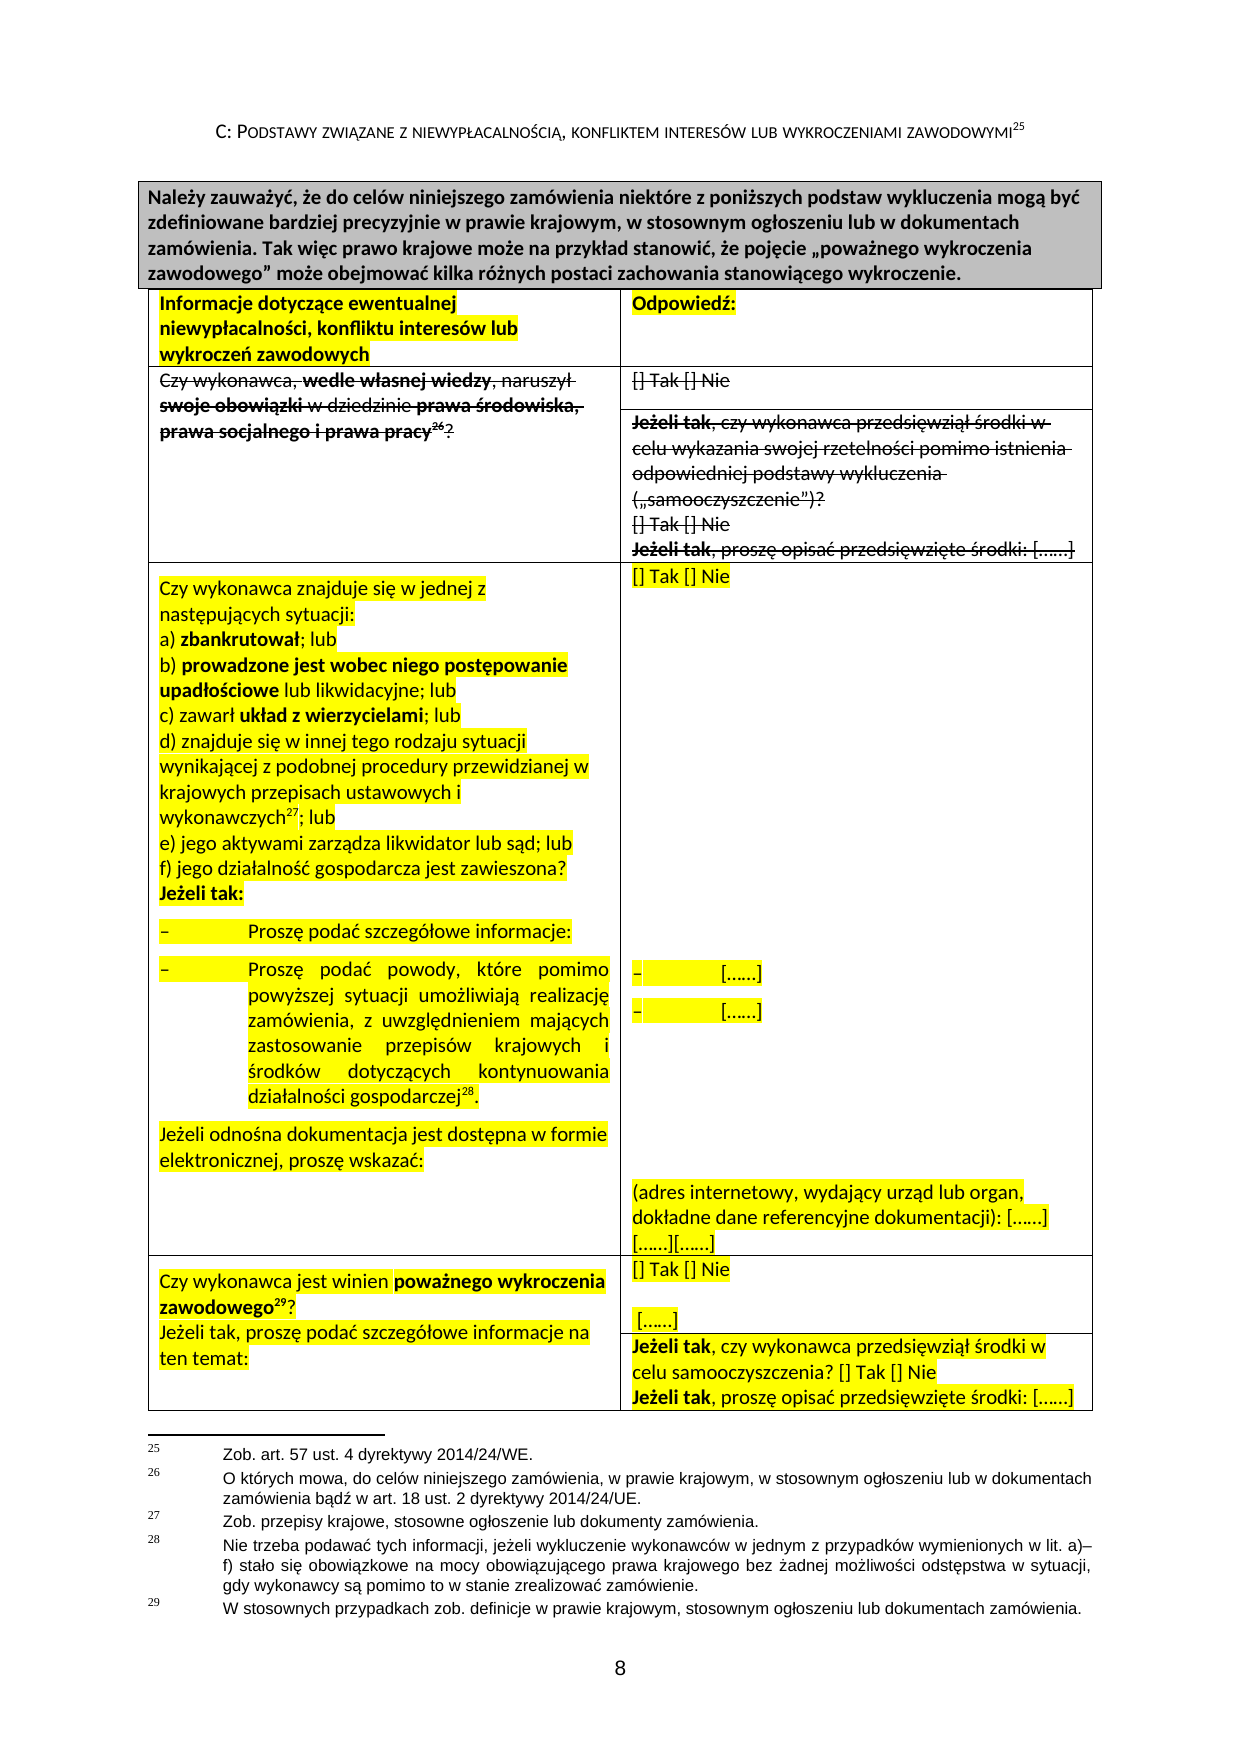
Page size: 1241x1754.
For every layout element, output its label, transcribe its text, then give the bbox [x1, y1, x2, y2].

table_header Informacje dotyczące ewentualnej niewypłacalności, konfliktu interesów lub wykroczeń zawodowych [370, 290, 620, 366]
table_cell Jeżeli tak, czy wykonawca przedsięwziął środki w celu wykazania swojej rzetelności pomimo istnienia odpowiedniej podstawy wykluczenia („samooczyszczenie”)? [] Tak [] Nie Jeżeli tak, proszę opisać przedsięwzięte środki: [……] [621, 410, 1092, 562]
text Należy zauważyć, że do celów niniejszego zamówienia niektóre z poniższych podstaw wykluczenia mogą być zdefiniowane bardziej precyzyjnie w prawie krajowym, w stosownym ogłoszeniu lub w dokumentach zamówienia. Tak więc prawo krajowe może na przykład stanowić, że pojęcie „poważnego wykroczenia zawodowego” może obejmować kilka różnych postaci zachowania stanowiącego wykroczenie. [139, 182, 1101, 288]
table_cell [] Tak [] Nie [……] [621, 1256, 1092, 1332]
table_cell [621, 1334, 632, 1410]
table_cell [] Tak [] Nie [621, 367, 1092, 408]
title C: Podstawy związane z niewypłacalnością, konfliktem interesów lub wykroczeniami zawodowymi [148, 118, 1093, 143]
table_cell Czy wykonawca jest winien poważnego wykroczenia zawodowego? Jeżeli tak, proszę podać szczegółowe informacje na ten temat: [149, 1256, 620, 1410]
table_cell Czy wykonawca znajduje się w jednej z następujących sytuacji: a) zbankrutował; lub b) prowadzone jest wobec niego postępowanie upadłościowe lub likwidacyjne; lub c) zawarł układ z wierzycielami; lub d) znajduje się w innej tego rodzaju sytuacji wynikającej z podobnej procedury przewidzianej w krajowych przepisach ustawowych i wykonawczych; lub e) jego aktywami zarządza likwidator lub sąd; lub f) jego działalność gospodarcza jest zawieszona? Jeżeli tak: Proszę podać szczegółowe informacje: Proszę podać powody, które pomimo powyższej sytuacji umożliwiają realizację zamówienia, z uwzględnieniem mających zastosowanie przepisów krajowych i środków dotyczących kontynuowania działalności gospodarczej. Jeżeli odnośna dokumentacja jest dostępna w formie elektronicznej, proszę wskazać: [149, 563, 620, 1255]
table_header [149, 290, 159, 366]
table_header Odpowiedź: [621, 290, 1092, 366]
table_cell Czy wykonawca, wedle własnej wiedzy, naruszył swoje obowiązki w dziedzinie prawa środowiska, prawa socjalnego i prawa pracy? [149, 367, 620, 562]
table_cell [] Tak [] Nie [……] [……] (adres internetowy, wydający urząd lub organ, dokładne dane referencyjne dokumentacji): [……][……][……] [621, 563, 1092, 1255]
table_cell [937, 1334, 1092, 1410]
